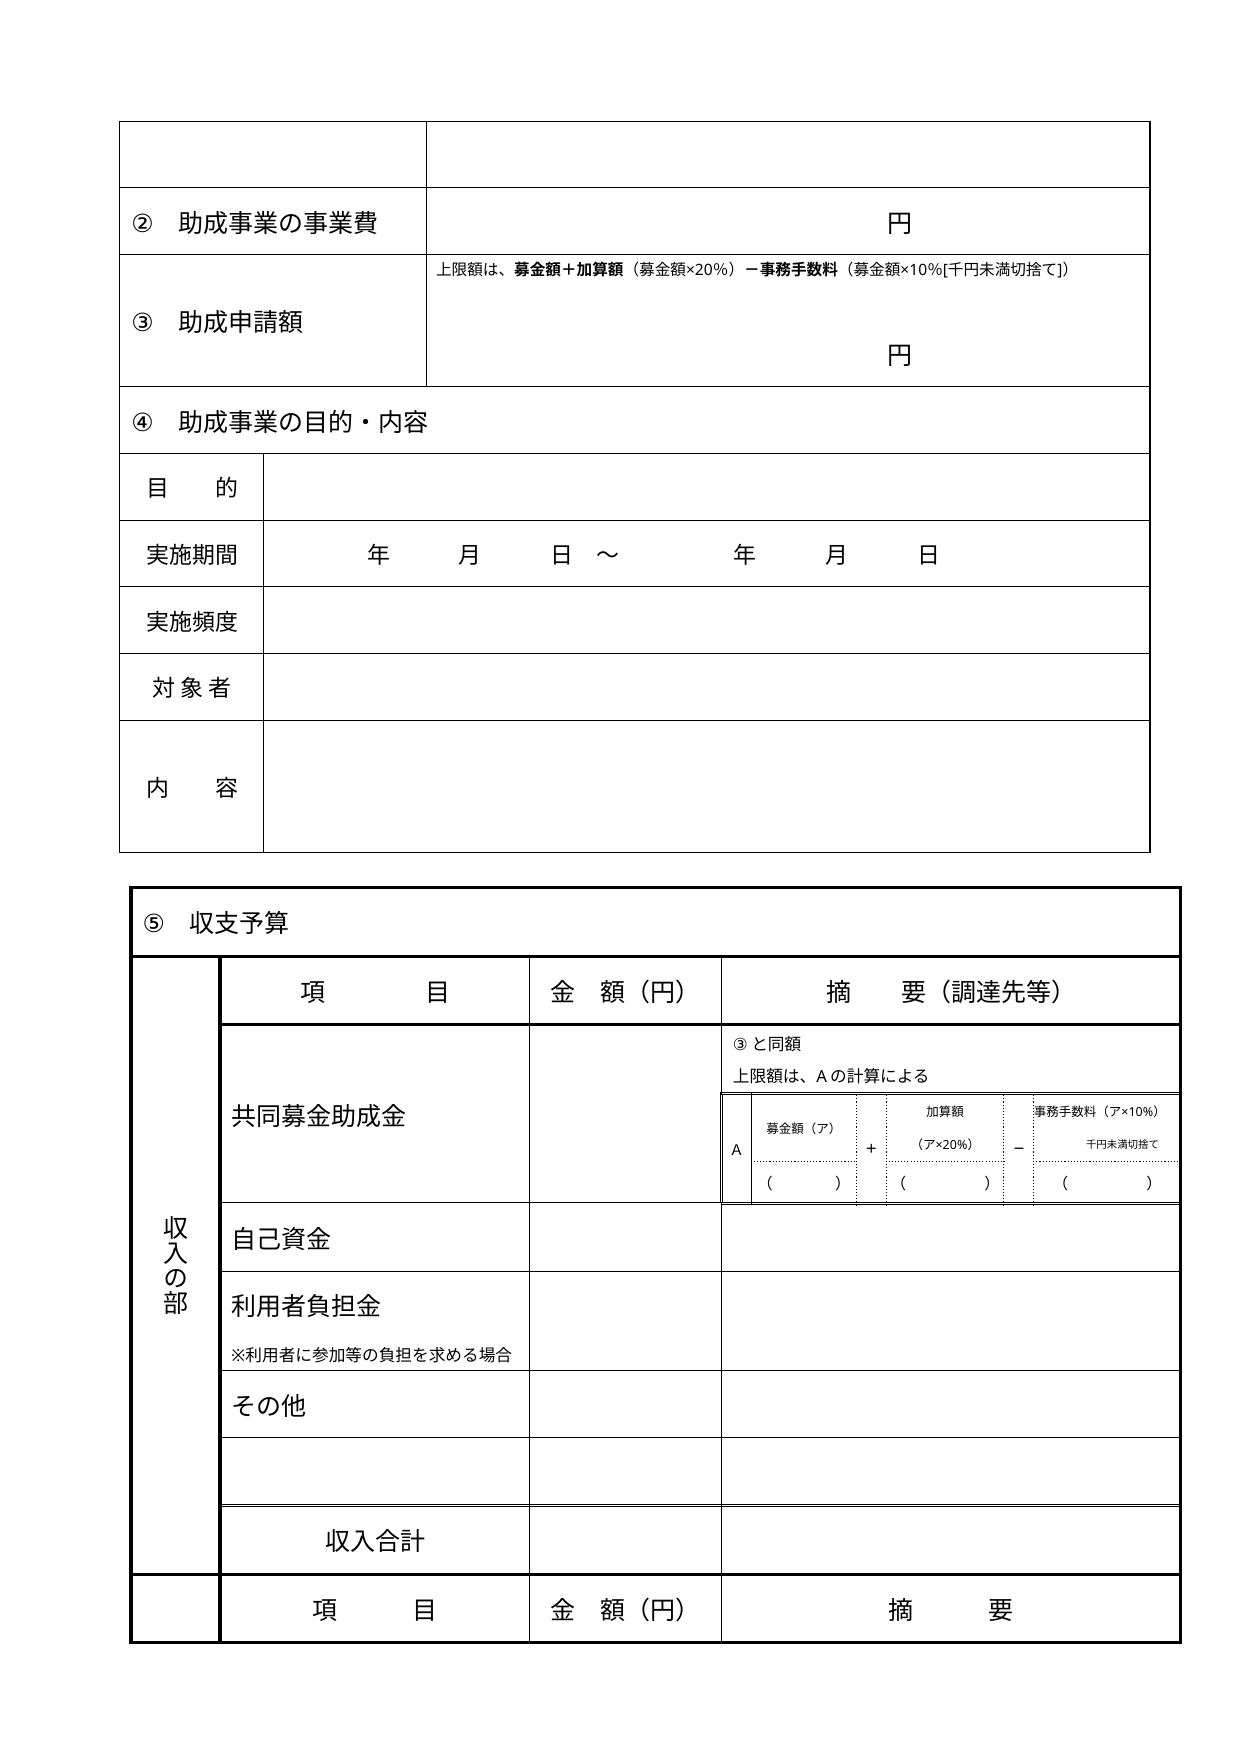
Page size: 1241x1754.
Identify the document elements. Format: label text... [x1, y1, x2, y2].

table_cell 項 目 [222, 1576, 529, 1641]
table_cell 加算額 （ア×20%） [886, 1095, 1004, 1161]
table_cell （ ） [886, 1161, 1004, 1202]
table_cell 募金額（ア） [752, 1095, 856, 1161]
table_cell Ａ [723, 1095, 751, 1202]
table_cell [264, 654, 1149, 719]
table_cell 摘 要（調達先等） [722, 958, 1179, 1023]
table_cell 自己資金 [222, 1203, 529, 1271]
table_cell [264, 721, 1149, 852]
table_cell （ ） [752, 1161, 856, 1202]
table_cell [722, 1438, 1179, 1504]
table_cell [530, 1371, 721, 1437]
table_cell ④ 助成事業の目的・内容 [120, 387, 1149, 453]
table_cell 実施期間 [120, 521, 263, 586]
table_cell 円 [427, 188, 1149, 254]
table_cell ③と同額 上限額は、Aの計算による [722, 1026, 1179, 1092]
table_cell [722, 1507, 1179, 1572]
table_cell 収入の部 [133, 958, 218, 1572]
table_cell [722, 1371, 1179, 1437]
table_cell ② 助成事業の事業費 [120, 188, 426, 254]
table_cell 利用者負担金 ※利用者に参加等の負担を求める場合 [222, 1272, 529, 1370]
table_cell 金 額（円） [530, 1576, 721, 1641]
table_cell [530, 1272, 721, 1370]
table_header ① 助成事業の名称 [120, 122, 426, 187]
table_header ⑤ 収支予算 [133, 889, 1179, 954]
table_cell 対 象 者 [120, 654, 263, 719]
table_cell （ ） [1034, 1161, 1179, 1202]
table_cell ＋ [856, 1095, 886, 1202]
table_cell その他 [222, 1371, 529, 1437]
table_cell [530, 1026, 721, 1202]
table_cell [264, 454, 1149, 519]
table_cell [264, 587, 1149, 653]
table_cell － [1004, 1095, 1034, 1202]
table_cell [722, 1272, 1179, 1370]
table_cell 円 [427, 255, 1149, 386]
table_cell [133, 1576, 218, 1641]
table_cell 内 容 [120, 721, 263, 852]
table_cell ③ 助成申請額 [120, 255, 426, 386]
table_cell 項 目 [222, 958, 529, 1023]
table_cell 実施頻度 [120, 587, 263, 653]
table_cell [530, 1507, 721, 1572]
table_cell 年 月 日 ～ 年 月 日 [264, 521, 1149, 586]
table_cell 摘 要 [722, 1576, 1179, 1641]
table_cell [530, 1438, 721, 1504]
table_cell [222, 1438, 529, 1504]
table_header [427, 122, 1149, 187]
table_cell 目 的 [120, 454, 263, 519]
table_cell 金 額（円） [530, 958, 721, 1023]
table_cell 事務手数料（ア×10%） 千円未満切捨て [1034, 1095, 1179, 1161]
table_cell 収入合計 [222, 1507, 529, 1572]
table_cell 共同募金助成金 [222, 1026, 529, 1202]
table_cell [530, 1203, 721, 1271]
table_cell [722, 1205, 1179, 1271]
